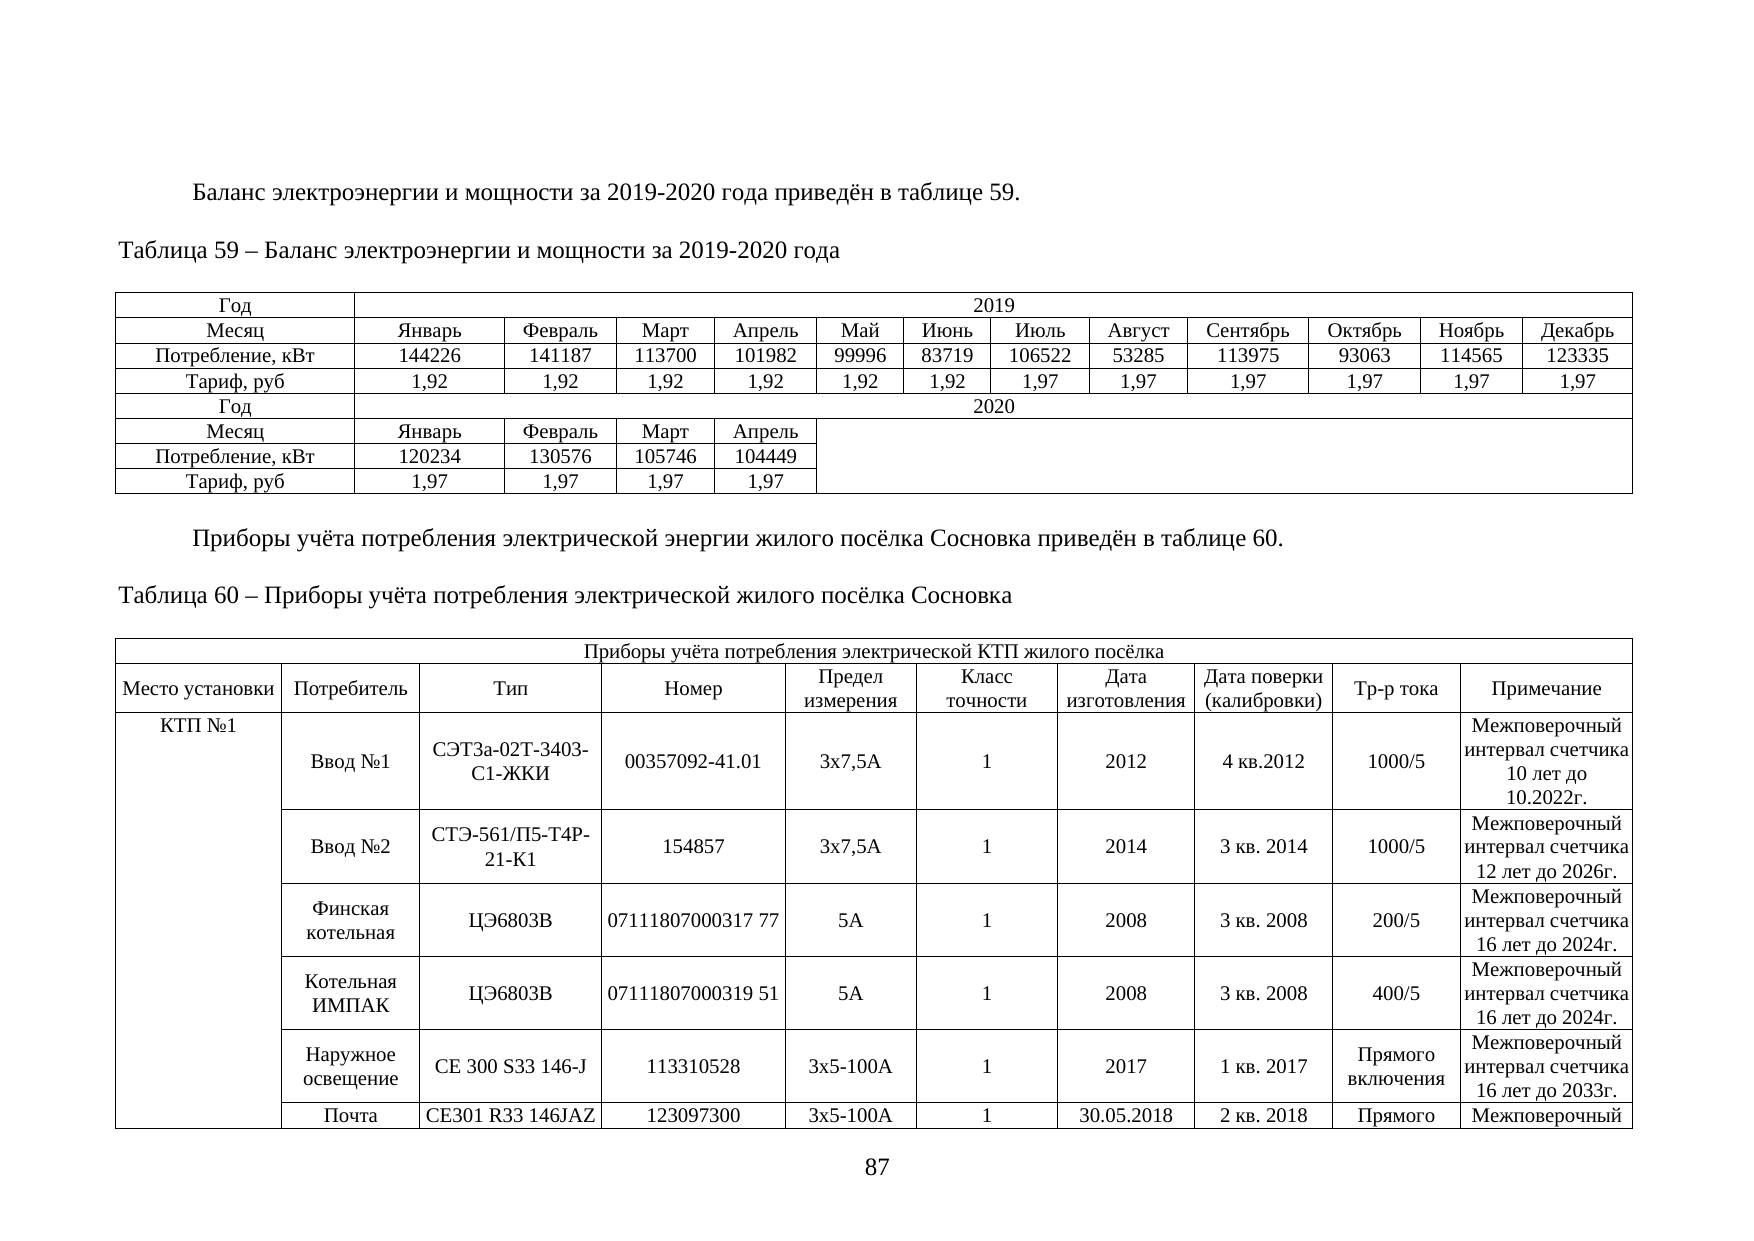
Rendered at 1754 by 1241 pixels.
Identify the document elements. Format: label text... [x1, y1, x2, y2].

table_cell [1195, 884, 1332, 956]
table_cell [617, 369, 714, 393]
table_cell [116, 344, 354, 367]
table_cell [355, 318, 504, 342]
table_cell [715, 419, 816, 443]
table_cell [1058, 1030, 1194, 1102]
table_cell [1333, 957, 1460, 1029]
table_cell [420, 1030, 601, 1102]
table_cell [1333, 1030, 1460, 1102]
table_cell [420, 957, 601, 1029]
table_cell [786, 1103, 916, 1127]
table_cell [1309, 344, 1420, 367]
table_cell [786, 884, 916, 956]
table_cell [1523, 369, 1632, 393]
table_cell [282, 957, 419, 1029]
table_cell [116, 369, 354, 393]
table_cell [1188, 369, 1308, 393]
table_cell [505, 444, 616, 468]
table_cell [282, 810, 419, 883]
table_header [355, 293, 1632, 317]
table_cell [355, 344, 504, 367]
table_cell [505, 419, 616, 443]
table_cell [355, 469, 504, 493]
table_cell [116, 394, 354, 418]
text Баланс электроэнергии и мощности за 2019-2020 года приведён в таблице 59. [118, 177, 1636, 206]
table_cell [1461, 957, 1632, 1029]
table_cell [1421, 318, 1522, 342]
text Приборы учёта потребления электрической энергии жилого посёлка Сосновка приведён в таблице 60. [118, 523, 1636, 552]
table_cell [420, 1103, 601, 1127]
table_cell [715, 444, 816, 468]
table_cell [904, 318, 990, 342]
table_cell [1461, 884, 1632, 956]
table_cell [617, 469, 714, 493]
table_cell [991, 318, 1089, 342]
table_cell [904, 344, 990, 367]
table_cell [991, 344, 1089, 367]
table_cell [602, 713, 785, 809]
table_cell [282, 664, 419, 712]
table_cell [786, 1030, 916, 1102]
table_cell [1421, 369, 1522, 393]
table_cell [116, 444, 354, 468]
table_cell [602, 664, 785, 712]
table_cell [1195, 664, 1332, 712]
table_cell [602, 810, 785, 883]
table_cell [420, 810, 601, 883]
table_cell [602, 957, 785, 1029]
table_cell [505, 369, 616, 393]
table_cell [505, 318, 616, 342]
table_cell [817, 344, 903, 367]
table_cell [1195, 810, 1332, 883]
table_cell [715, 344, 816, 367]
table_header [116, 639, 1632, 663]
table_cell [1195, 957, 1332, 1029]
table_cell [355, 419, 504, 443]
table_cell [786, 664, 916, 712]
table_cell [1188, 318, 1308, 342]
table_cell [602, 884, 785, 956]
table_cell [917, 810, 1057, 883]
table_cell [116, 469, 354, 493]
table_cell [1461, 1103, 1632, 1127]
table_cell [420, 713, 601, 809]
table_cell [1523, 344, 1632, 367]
text Таблица 60 – Приборы учёта потребления электрической жилого посёлка Сосновка [118, 580, 1636, 609]
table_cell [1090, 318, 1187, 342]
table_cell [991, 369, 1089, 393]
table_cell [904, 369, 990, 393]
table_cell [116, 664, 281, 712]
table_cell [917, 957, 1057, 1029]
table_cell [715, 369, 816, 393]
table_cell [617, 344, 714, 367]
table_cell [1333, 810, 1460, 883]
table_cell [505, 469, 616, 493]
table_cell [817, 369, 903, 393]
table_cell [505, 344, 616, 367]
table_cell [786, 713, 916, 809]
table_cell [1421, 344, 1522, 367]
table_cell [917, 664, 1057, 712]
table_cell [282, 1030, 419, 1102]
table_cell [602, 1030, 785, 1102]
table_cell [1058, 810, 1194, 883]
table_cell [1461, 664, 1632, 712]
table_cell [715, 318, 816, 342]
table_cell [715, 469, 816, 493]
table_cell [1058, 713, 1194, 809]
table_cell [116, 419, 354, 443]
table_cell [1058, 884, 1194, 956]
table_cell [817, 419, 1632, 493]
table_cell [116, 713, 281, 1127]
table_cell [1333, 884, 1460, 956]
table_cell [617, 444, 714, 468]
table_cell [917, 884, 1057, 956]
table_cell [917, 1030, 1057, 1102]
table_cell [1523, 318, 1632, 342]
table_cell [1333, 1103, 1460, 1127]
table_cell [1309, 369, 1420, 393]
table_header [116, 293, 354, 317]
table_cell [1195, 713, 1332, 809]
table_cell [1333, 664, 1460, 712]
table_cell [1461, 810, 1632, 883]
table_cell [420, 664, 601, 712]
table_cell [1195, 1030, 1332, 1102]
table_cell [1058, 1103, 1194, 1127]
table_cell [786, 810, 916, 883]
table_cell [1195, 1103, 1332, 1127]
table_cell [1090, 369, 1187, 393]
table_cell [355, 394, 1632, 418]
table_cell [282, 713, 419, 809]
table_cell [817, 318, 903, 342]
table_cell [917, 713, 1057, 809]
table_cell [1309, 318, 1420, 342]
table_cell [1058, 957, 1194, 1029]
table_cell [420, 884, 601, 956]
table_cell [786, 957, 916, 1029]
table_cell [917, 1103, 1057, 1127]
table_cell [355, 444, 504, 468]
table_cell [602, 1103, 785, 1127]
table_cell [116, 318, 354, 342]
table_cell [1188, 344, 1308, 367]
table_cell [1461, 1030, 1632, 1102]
text Таблица 59 – Баланс электроэнергии и мощности за 2019-2020 года [118, 235, 1636, 263]
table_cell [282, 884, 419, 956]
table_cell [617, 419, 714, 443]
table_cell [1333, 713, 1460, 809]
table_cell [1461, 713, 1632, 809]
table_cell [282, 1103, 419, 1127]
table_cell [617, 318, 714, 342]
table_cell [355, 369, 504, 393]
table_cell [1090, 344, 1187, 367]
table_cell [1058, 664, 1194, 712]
